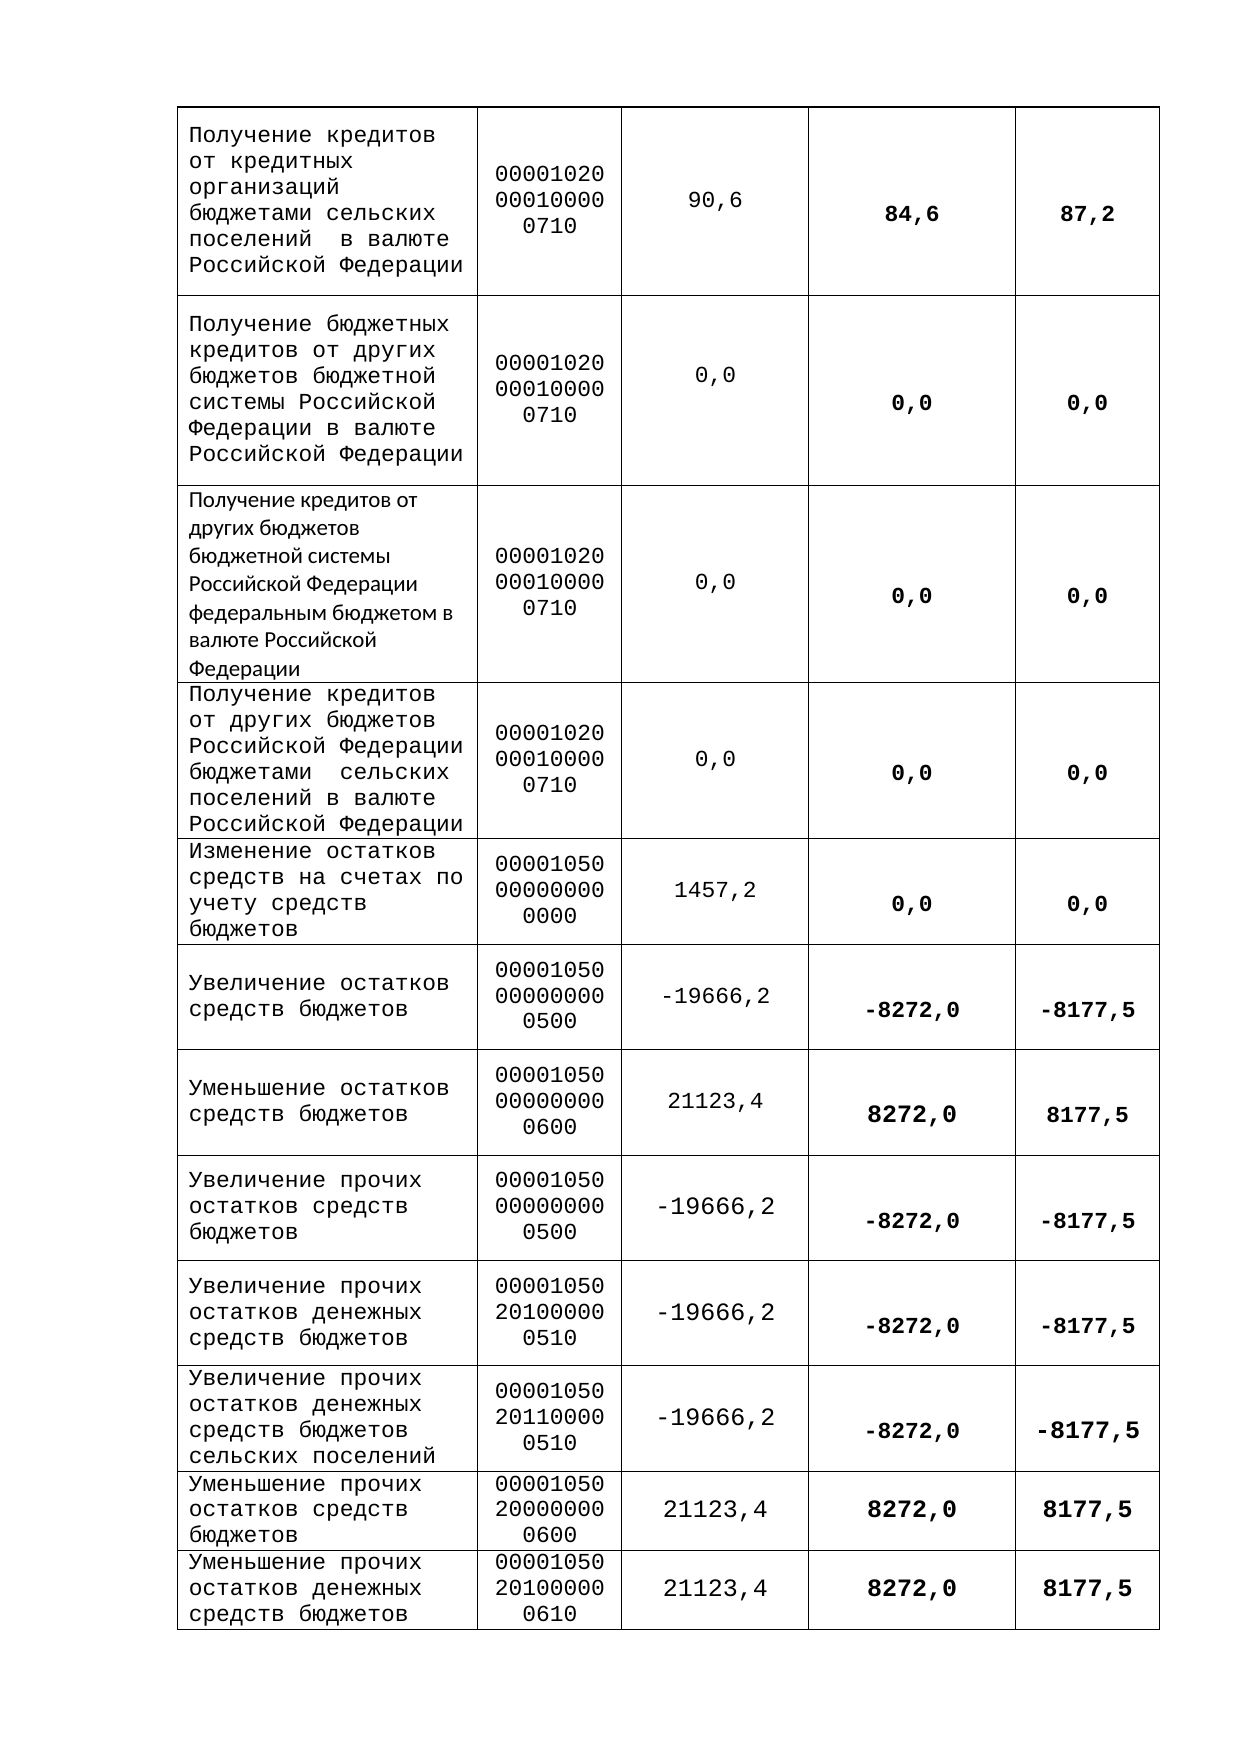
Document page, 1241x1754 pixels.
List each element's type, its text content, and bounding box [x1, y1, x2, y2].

table_cell 0,0 [622, 683, 808, 838]
table_cell 00001050200000000600 [478, 1472, 621, 1550]
table_cell 87,2 [1016, 108, 1159, 295]
table_cell Получение кредитов от кредитных организаций бюджетами сельских поселений в валюте Российской Федерации [178, 108, 477, 295]
table_cell -8272,0 [809, 945, 1015, 1049]
table_cell 21123,4 [622, 1050, 808, 1154]
table_cell 00001020000100000710 [478, 683, 621, 838]
table_cell 8272,0 [809, 1472, 1015, 1550]
table_cell Уменьшение прочих остатков средств бюджетов [178, 1472, 477, 1550]
table_cell -19666,2 [622, 945, 808, 1049]
table_cell -8177,5 [1016, 1261, 1159, 1365]
table_cell Получение кредитов от других бюджетов бюджетной системы Российской Федерации федеральным бюджетом в валюте Российской Федерации [178, 486, 477, 682]
table_cell 8177,5 [1016, 1050, 1159, 1154]
table_cell 8272,0 [809, 1551, 1015, 1628]
table_cell 0,0 [1016, 296, 1159, 484]
table_cell -8177,5 [1016, 1156, 1159, 1260]
table_cell 00001050201000000610 [478, 1551, 621, 1628]
table_cell -19666,2 [622, 1366, 808, 1471]
table_cell 1457,2 [622, 839, 808, 944]
table_cell 00001020000100000710 [478, 486, 621, 682]
table_cell Уменьшение прочих остатков денежных средств бюджетов [178, 1551, 477, 1628]
table_cell 0,0 [809, 296, 1015, 484]
table_cell 0,0 [809, 683, 1015, 838]
table_cell 0,0 [622, 486, 808, 682]
table_cell Получение кредитов от других бюджетов Российской Федерации бюджетами сельских поселений в валюте Российской Федерации [178, 683, 477, 838]
table_cell 0,0 [809, 839, 1015, 944]
table_cell Уменьшение остатков средств бюджетов [178, 1050, 477, 1154]
table_cell -19666,2 [622, 1261, 808, 1365]
table_cell 00001050000000000500 [478, 1156, 621, 1260]
table_cell 00001050000000000600 [478, 1050, 621, 1154]
table_cell 00001050000000000500 [478, 945, 621, 1049]
table_cell 8177,5 [1016, 1551, 1159, 1628]
table_cell 00001050201000000510 [478, 1261, 621, 1365]
table_cell 00001020000100000710 [478, 296, 621, 484]
table_cell 84,6 [809, 108, 1015, 295]
table_cell 00001050201100000510 [478, 1366, 621, 1471]
table_cell Увеличение прочих остатков денежных средств бюджетов сельских поселений [178, 1366, 477, 1471]
table_cell 00001020000100000710 [478, 108, 621, 295]
table_cell 0,0 [809, 486, 1015, 682]
table_cell -8272,0 [809, 1366, 1015, 1471]
table_cell Увеличение прочих остатков денежных средств бюджетов [178, 1261, 477, 1365]
table_cell 8272,0 [809, 1050, 1015, 1154]
table_cell Увеличение остатков средств бюджетов [178, 945, 477, 1049]
table_cell -8272,0 [809, 1156, 1015, 1260]
table_cell 00001050000000000000 [478, 839, 621, 944]
table_cell Увеличение прочих остатков средств бюджетов [178, 1156, 477, 1260]
table_cell Получение бюджетных кредитов от других бюджетов бюджетной системы Российской Федерации в валюте Российской Федерации [178, 296, 477, 484]
table_cell -8177,5 [1016, 945, 1159, 1049]
table_cell 0,0 [1016, 839, 1159, 944]
table_cell -19666,2 [622, 1156, 808, 1260]
table_cell 90,6 [622, 108, 808, 295]
table_cell 0,0 [1016, 683, 1159, 838]
table_cell 0,0 [1016, 486, 1159, 682]
table_cell -8272,0 [809, 1261, 1015, 1365]
table_cell 0,0 [622, 296, 808, 484]
table_cell -8177,5 [1016, 1366, 1159, 1471]
table_cell 21123,4 [622, 1472, 808, 1550]
table_cell 8177,5 [1016, 1472, 1159, 1550]
table_cell 21123,4 [622, 1551, 808, 1628]
table_cell Изменение остатков средств на счетах по учету средств бюджетов [178, 839, 477, 944]
